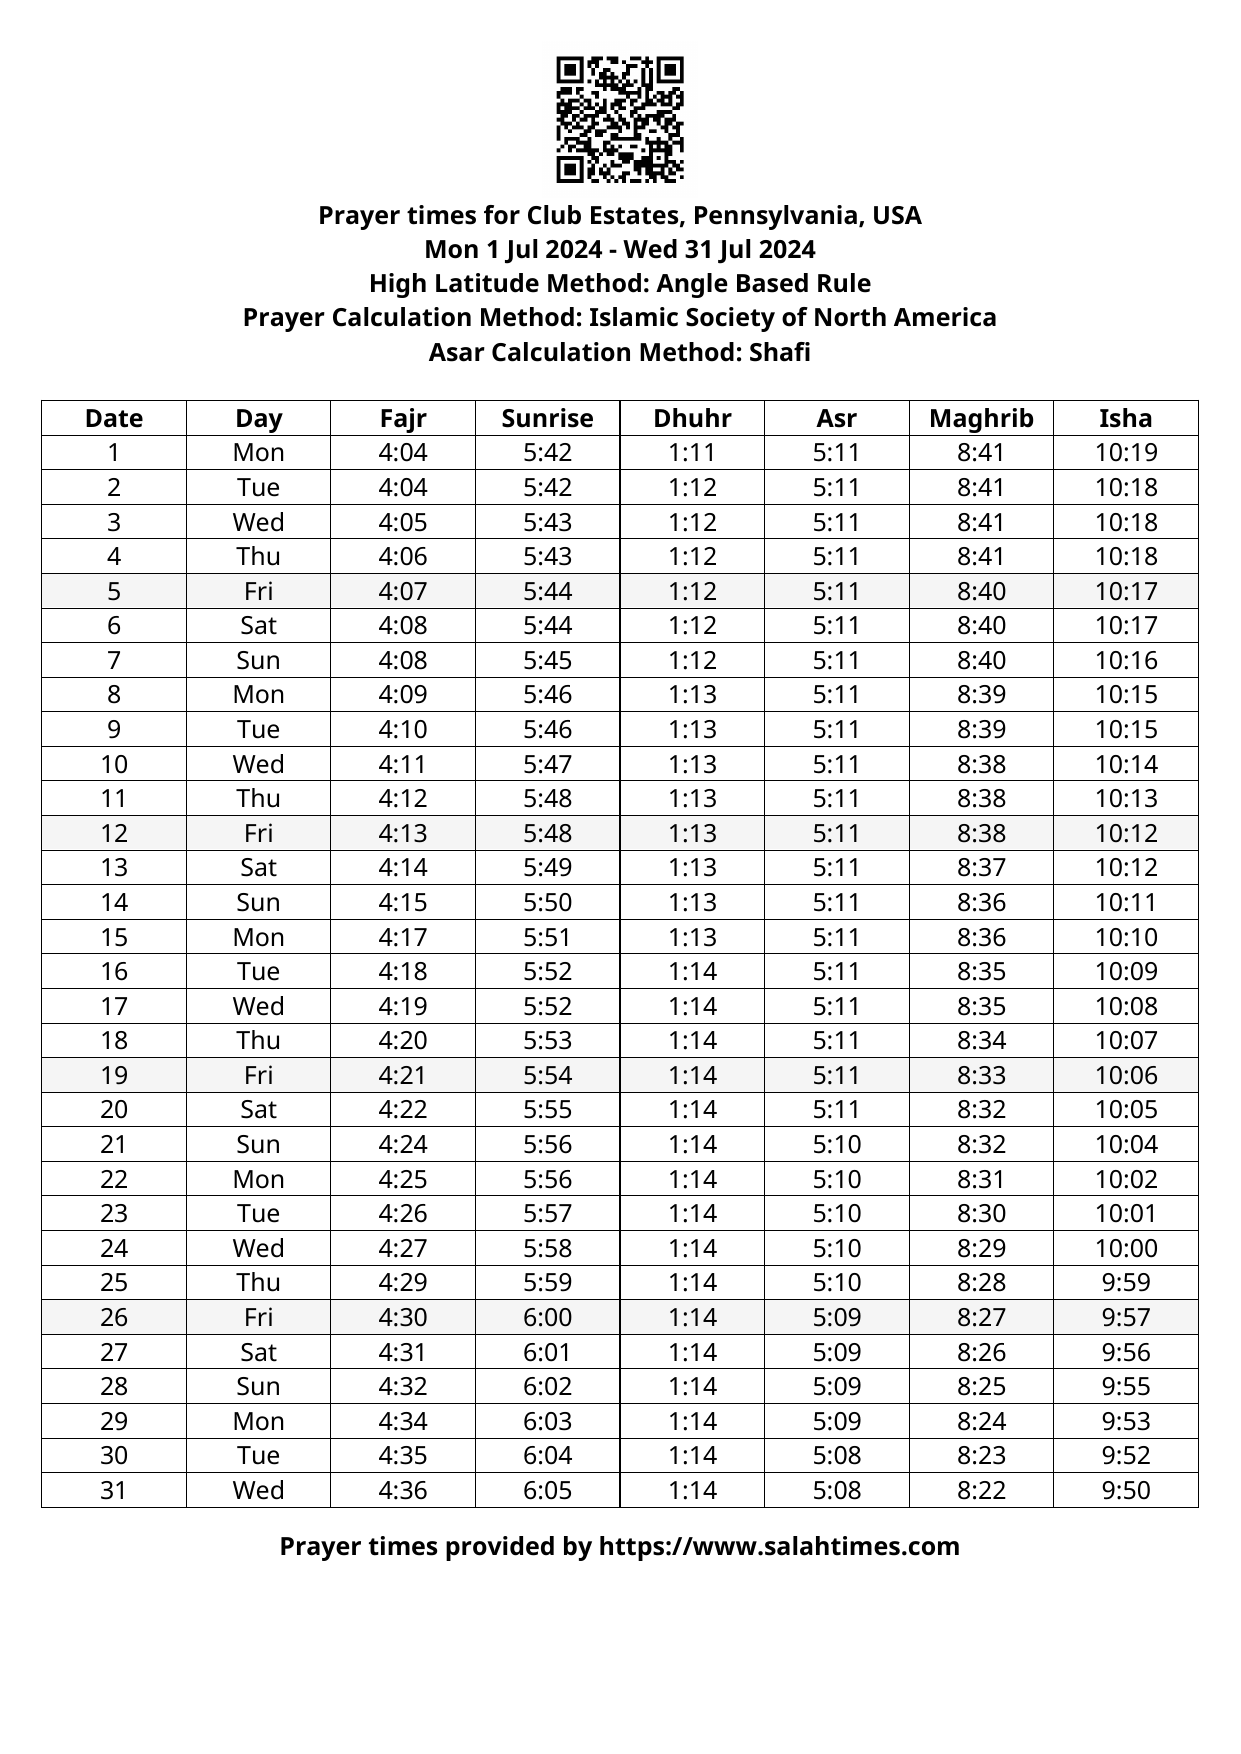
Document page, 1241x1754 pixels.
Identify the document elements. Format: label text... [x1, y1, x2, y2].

table_cell 1:13 [621, 712, 764, 746]
table_cell 4:07 [331, 574, 475, 607]
table_header Maghrib [910, 401, 1053, 434]
table_cell 8:31 [910, 1162, 1053, 1195]
table_cell 1:14 [621, 1369, 764, 1403]
table_cell 10:18 [1054, 505, 1198, 538]
table_header Asr [765, 401, 909, 434]
table_cell Sun [187, 1127, 330, 1161]
table_cell 5:11 [765, 1024, 909, 1057]
table_cell Mon [187, 1162, 330, 1195]
table_cell 4 [42, 539, 186, 573]
table_cell 5:44 [476, 609, 619, 642]
table_cell 5:52 [476, 954, 619, 988]
text Prayer Calculation Method: Islamic Society of North America [42, 300, 1198, 334]
table_cell 4:15 [331, 885, 475, 919]
table_cell 5:52 [476, 989, 619, 1022]
table_cell Tue [187, 1196, 330, 1230]
table_cell 4:08 [331, 609, 475, 642]
table_cell 4:29 [331, 1266, 475, 1299]
table_cell 5:08 [765, 1473, 909, 1507]
table_cell 10 [42, 747, 186, 780]
text Prayer times for Club Estates, Pennsylvania, USA [42, 198, 1198, 232]
table_cell Thu [187, 1024, 330, 1057]
table_cell Mon [187, 1404, 330, 1437]
table_cell 3 [42, 505, 186, 538]
table_cell 10:17 [1054, 574, 1198, 607]
table_cell 5:10 [765, 1127, 909, 1161]
table_cell 8:40 [910, 574, 1053, 607]
table_cell 1:14 [621, 1024, 764, 1057]
table_cell 1:12 [621, 505, 764, 538]
table_cell 5:46 [476, 712, 619, 746]
table_cell 16 [42, 954, 186, 988]
table_cell Mon [187, 436, 330, 469]
table_cell 4:18 [331, 954, 475, 988]
table_cell 4:10 [331, 712, 475, 746]
table_cell 4:09 [331, 678, 475, 711]
table_cell 10:10 [1054, 920, 1198, 953]
table_cell 1:12 [621, 470, 764, 504]
table_cell 4:11 [331, 747, 475, 780]
table_cell 1:12 [621, 574, 764, 607]
table_cell 1:14 [621, 1162, 764, 1195]
table_cell 24 [42, 1231, 186, 1264]
table_cell 5:48 [476, 781, 619, 815]
table_cell 10:19 [1054, 436, 1198, 469]
table_cell 5:11 [765, 1093, 909, 1126]
table_cell 8:22 [910, 1473, 1053, 1507]
table_cell 18 [42, 1024, 186, 1057]
table_cell 5:11 [765, 539, 909, 573]
table_cell 10:00 [1054, 1231, 1198, 1264]
table_header Fajr [331, 401, 475, 434]
table_cell Sat [187, 1335, 330, 1368]
table_cell 8:40 [910, 609, 1053, 642]
table_cell 4:30 [331, 1300, 475, 1334]
table_cell 8:36 [910, 885, 1053, 919]
table_cell 5:10 [765, 1231, 909, 1264]
table_cell 6:01 [476, 1335, 619, 1368]
table_cell 5:51 [476, 920, 619, 953]
table_cell 9 [42, 712, 186, 746]
table_cell 4:20 [331, 1024, 475, 1057]
table_cell 5:56 [476, 1162, 619, 1195]
table_cell 23 [42, 1196, 186, 1230]
table_cell 4:21 [331, 1058, 475, 1092]
table_cell 1:13 [621, 678, 764, 711]
table_cell 8:30 [910, 1196, 1053, 1230]
table_cell 5:48 [476, 816, 619, 849]
table_cell 1:14 [621, 989, 764, 1022]
table_cell 1:13 [621, 747, 764, 780]
table_cell 5:43 [476, 539, 619, 573]
table_cell 21 [42, 1127, 186, 1161]
table_cell 5:57 [476, 1196, 619, 1230]
table_cell 8:41 [910, 436, 1053, 469]
table_cell 4:06 [331, 539, 475, 573]
table_cell 6:00 [476, 1300, 619, 1334]
table_cell 5:10 [765, 1266, 909, 1299]
table_cell 10:14 [1054, 747, 1198, 780]
table_cell 1:13 [621, 851, 764, 884]
table_cell 8:41 [910, 470, 1053, 504]
table_cell 8:38 [910, 747, 1053, 780]
table_cell Tue [187, 1439, 330, 1472]
table_cell 27 [42, 1335, 186, 1368]
table_cell 10:17 [1054, 609, 1198, 642]
table_cell 5:58 [476, 1231, 619, 1264]
text High Latitude Method: Angle Based Rule [42, 266, 1198, 300]
table_cell 9:50 [1054, 1473, 1198, 1507]
table_cell Fri [187, 1300, 330, 1334]
table_cell 5:11 [765, 470, 909, 504]
table_cell 8 [42, 678, 186, 711]
table_cell 5:11 [765, 885, 909, 919]
table_cell 5:56 [476, 1127, 619, 1161]
table_cell 10:05 [1054, 1093, 1198, 1126]
table_cell 4:24 [331, 1127, 475, 1161]
table_cell 4:26 [331, 1196, 475, 1230]
table_cell 8:26 [910, 1335, 1053, 1368]
table_cell 12 [42, 816, 186, 849]
table_cell 1:14 [621, 1196, 764, 1230]
table_cell 5:09 [765, 1335, 909, 1368]
table_cell 8:39 [910, 678, 1053, 711]
table_cell 5:11 [765, 989, 909, 1022]
table_cell Fri [187, 816, 330, 849]
table_cell 5:53 [476, 1024, 619, 1057]
table_cell 8:32 [910, 1127, 1053, 1161]
table_cell 5:46 [476, 678, 619, 711]
table_cell 17 [42, 989, 186, 1022]
text Prayer times provided by https://www.salahtimes.com [42, 1528, 1198, 1563]
table_cell Mon [187, 678, 330, 711]
table_cell 4:04 [331, 470, 475, 504]
table_cell 1:14 [621, 1058, 764, 1092]
text Mon 1 Jul 2024 - Wed 31 Jul 2024 [42, 232, 1198, 266]
table_cell 5 [42, 574, 186, 607]
table_cell 1:14 [621, 1473, 764, 1507]
table_cell 13 [42, 851, 186, 884]
table_cell 6:02 [476, 1369, 619, 1403]
table_cell 5:43 [476, 505, 619, 538]
table_cell 1:14 [621, 1439, 764, 1472]
table_cell 10:06 [1054, 1058, 1198, 1092]
table_header Isha [1054, 401, 1198, 434]
table_cell 5:49 [476, 851, 619, 884]
table_cell Sun [187, 1369, 330, 1403]
table_cell 8:33 [910, 1058, 1053, 1092]
table_cell 5:44 [476, 574, 619, 607]
table_cell Sun [187, 885, 330, 919]
table_cell 19 [42, 1058, 186, 1092]
table_cell 9:52 [1054, 1439, 1198, 1472]
table_cell 10:18 [1054, 539, 1198, 573]
table_cell 8:39 [910, 712, 1053, 746]
table_cell 6:05 [476, 1473, 619, 1507]
table_cell 5:11 [765, 678, 909, 711]
table_cell 1:14 [621, 1300, 764, 1334]
table_cell 4:35 [331, 1439, 475, 1472]
table_cell 4:13 [331, 816, 475, 849]
table_cell 1:14 [621, 1231, 764, 1264]
table_cell 5:11 [765, 747, 909, 780]
table_cell Wed [187, 505, 330, 538]
table_cell 8:41 [910, 539, 1053, 573]
table_cell 8:40 [910, 643, 1053, 677]
table_cell Wed [187, 1231, 330, 1264]
table_cell 4:17 [331, 920, 475, 953]
table_cell 10:02 [1054, 1162, 1198, 1195]
table_cell 8:34 [910, 1024, 1053, 1057]
table_cell 5:45 [476, 643, 619, 677]
table_cell 10:15 [1054, 678, 1198, 711]
table_cell 4:08 [331, 643, 475, 677]
table_cell 8:25 [910, 1369, 1053, 1403]
table_cell 8:32 [910, 1093, 1053, 1126]
table_cell 5:08 [765, 1439, 909, 1472]
table_cell 5:11 [765, 712, 909, 746]
table_header Dhuhr [621, 401, 764, 434]
table_cell 1:14 [621, 1127, 764, 1161]
table_cell 4:12 [331, 781, 475, 815]
table_cell Thu [187, 539, 330, 573]
table_cell 2 [42, 470, 186, 504]
table_cell 10:13 [1054, 781, 1198, 815]
table_cell 5:10 [765, 1162, 909, 1195]
table_cell Fri [187, 1058, 330, 1092]
table_cell 10:01 [1054, 1196, 1198, 1230]
table_cell 1:14 [621, 954, 764, 988]
table_cell 4:31 [331, 1335, 475, 1368]
table_cell 29 [42, 1404, 186, 1437]
table_cell 10:09 [1054, 954, 1198, 988]
table_cell 5:42 [476, 470, 619, 504]
table_cell Wed [187, 989, 330, 1022]
table_header Day [187, 401, 330, 434]
table_cell 8:24 [910, 1404, 1053, 1437]
table_cell 5:10 [765, 1196, 909, 1230]
table_cell Mon [187, 920, 330, 953]
table_cell 1:13 [621, 920, 764, 953]
table_cell 10:12 [1054, 851, 1198, 884]
table_cell Sat [187, 1093, 330, 1126]
table_cell 10:07 [1054, 1024, 1198, 1057]
table_cell 4:25 [331, 1162, 475, 1195]
table_cell Fri [187, 574, 330, 607]
table_cell 5:11 [765, 505, 909, 538]
table_cell 5:09 [765, 1404, 909, 1437]
table_cell 30 [42, 1439, 186, 1472]
table_cell 4:19 [331, 989, 475, 1022]
text Asar Calculation Method: Shafi [42, 334, 1198, 368]
table_cell Wed [187, 1473, 330, 1507]
table_cell 8:29 [910, 1231, 1053, 1264]
table_cell 26 [42, 1300, 186, 1334]
table_cell 5:09 [765, 1300, 909, 1334]
table_cell Sat [187, 851, 330, 884]
table_cell 4:04 [331, 436, 475, 469]
table_cell 9:53 [1054, 1404, 1198, 1437]
table_cell 8:23 [910, 1439, 1053, 1472]
table_cell Thu [187, 781, 330, 815]
table_cell 5:09 [765, 1369, 909, 1403]
table_cell 6:03 [476, 1404, 619, 1437]
table_cell 8:38 [910, 781, 1053, 815]
table_cell 5:11 [765, 920, 909, 953]
table_cell 5:42 [476, 436, 619, 469]
table_cell Thu [187, 1266, 330, 1299]
table_cell 28 [42, 1369, 186, 1403]
table_cell 5:11 [765, 851, 909, 884]
table_cell 11 [42, 781, 186, 815]
table_cell 1:14 [621, 1093, 764, 1126]
table_cell 8:36 [910, 920, 1053, 953]
table_cell 4:32 [331, 1369, 475, 1403]
table_cell 10:18 [1054, 470, 1198, 504]
table_cell 1:14 [621, 1335, 764, 1368]
table_cell 10:11 [1054, 885, 1198, 919]
table_cell 1 [42, 436, 186, 469]
table_cell 10:16 [1054, 643, 1198, 677]
table_cell 8:38 [910, 816, 1053, 849]
table_cell 9:57 [1054, 1300, 1198, 1334]
table_cell 1:13 [621, 781, 764, 815]
table_cell 1:12 [621, 643, 764, 677]
table_cell Sat [187, 609, 330, 642]
table_cell 4:22 [331, 1093, 475, 1126]
table_cell 1:14 [621, 1266, 764, 1299]
table_cell 8:27 [910, 1300, 1053, 1334]
table_cell 15 [42, 920, 186, 953]
table_cell 9:59 [1054, 1266, 1198, 1299]
table_cell 5:59 [476, 1266, 619, 1299]
table_cell 9:55 [1054, 1369, 1198, 1403]
table_cell 20 [42, 1093, 186, 1126]
table_cell 5:11 [765, 954, 909, 988]
table_cell 14 [42, 885, 186, 919]
table_cell 4:14 [331, 851, 475, 884]
table_cell 31 [42, 1473, 186, 1507]
table_cell 5:11 [765, 781, 909, 815]
table_cell 1:11 [621, 436, 764, 469]
table_cell 4:34 [331, 1404, 475, 1437]
table_cell 8:41 [910, 505, 1053, 538]
table_cell 5:54 [476, 1058, 619, 1092]
table_header Sunrise [476, 401, 619, 434]
table_cell Wed [187, 747, 330, 780]
table_cell 10:04 [1054, 1127, 1198, 1161]
picture [542, 41, 699, 198]
table_cell 25 [42, 1266, 186, 1299]
table_cell Tue [187, 470, 330, 504]
table_cell 5:11 [765, 574, 909, 607]
table_cell Sun [187, 643, 330, 677]
table_cell 1:12 [621, 609, 764, 642]
table_cell 5:11 [765, 816, 909, 849]
table_cell 4:05 [331, 505, 475, 538]
table_cell 5:47 [476, 747, 619, 780]
table_cell 8:37 [910, 851, 1053, 884]
table_cell 5:55 [476, 1093, 619, 1126]
table_cell 22 [42, 1162, 186, 1195]
table_cell 5:11 [765, 1058, 909, 1092]
table_cell 4:27 [331, 1231, 475, 1264]
table_cell 1:14 [621, 1404, 764, 1437]
table_cell 9:56 [1054, 1335, 1198, 1368]
table_cell 5:50 [476, 885, 619, 919]
table_cell 10:08 [1054, 989, 1198, 1022]
table_cell 5:11 [765, 609, 909, 642]
table_cell 5:11 [765, 436, 909, 469]
table_cell 1:13 [621, 816, 764, 849]
table_cell 10:15 [1054, 712, 1198, 746]
table_cell Tue [187, 954, 330, 988]
table_cell 10:12 [1054, 816, 1198, 849]
table_cell 8:28 [910, 1266, 1053, 1299]
table_cell 4:36 [331, 1473, 475, 1507]
table_header Date [42, 401, 186, 434]
table_cell 6:04 [476, 1439, 619, 1472]
table_cell 5:11 [765, 643, 909, 677]
table_cell Tue [187, 712, 330, 746]
table_cell 8:35 [910, 989, 1053, 1022]
table_cell 7 [42, 643, 186, 677]
table_cell 1:12 [621, 539, 764, 573]
table_cell 6 [42, 609, 186, 642]
table_cell 1:13 [621, 885, 764, 919]
table_cell 8:35 [910, 954, 1053, 988]
